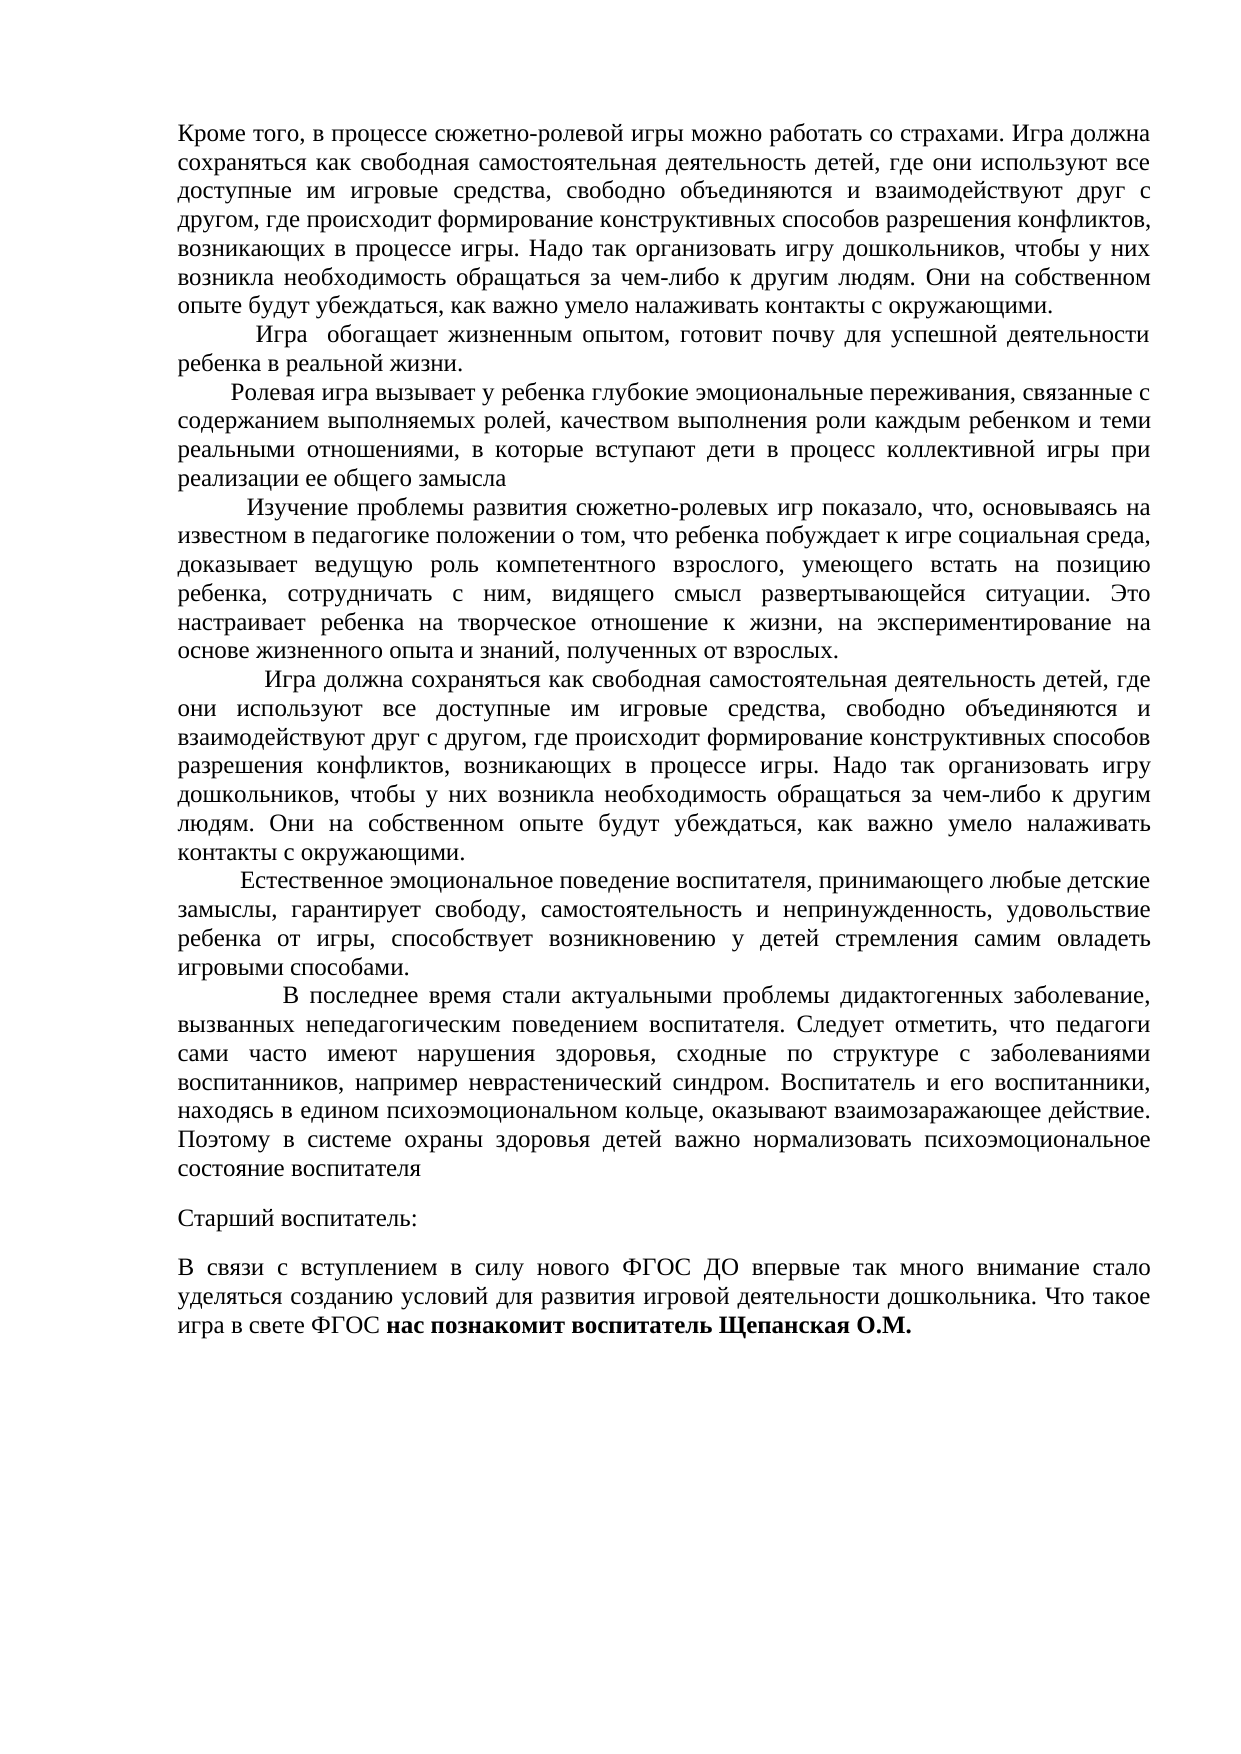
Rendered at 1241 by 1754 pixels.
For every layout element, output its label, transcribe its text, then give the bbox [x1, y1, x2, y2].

text Естественное эмоциональное поведение воспитателя, принимающего любые детские замыслы, гарантирует свободу, самостоятельность и непринужденность, удовольствие ребенка от игры, способствует возникновению у детей стремления самим овладеть игровыми способами. [177, 866, 1152, 981]
text Игра должна сохраняться как свободная самостоятельная деятельность детей, где они используют все доступные им игровые средства, свободно объединяются и взаимодействуют друг с другом, где происходит формирование конструктивных способов разрешения конфликтов, возникающих в процессе игры. Надо так организовать игру дошкольников, чтобы у них возникла необходимость обращаться за чем-либо к другим людям. Они на собственном опыте будут убеждаться, как важно умело налаживать контакты с окружающими. [177, 664, 1152, 866]
text Ролевая игра вызывает у ребенка глубокие эмоциональные переживания, связанные с содержанием выполняемых ролей, качеством выполнения роли каждым ребенком и теми реальными отношениями, в которые вступают дети в процесс коллективной игры при реализации ее общего замысла [177, 377, 1152, 492]
text Старший воспитатель: [177, 1203, 1152, 1231]
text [177, 118, 1152, 319]
text В связи с вступлением в силу нового ФГОС ДО впервые так много внимание стало уделяться созданию условий для развития игровой деятельности дошкольника. Что такое игра в свете ФГОС нас познакомит воспитатель Щепанская О.М. [177, 1252, 1152, 1338]
text Игра обогащает жизненным опытом, готовит почву для успешной деятельности ребенка в реальной жизни. [177, 319, 1152, 377]
text В последнее время стали актуальными проблемы дидактогенных заболевание, вызванных непедагогическим поведением воспитателя. Следует отметить, что педагоги сами часто имеют нарушения здоровья, сходные по структуре с заболеваниями воспитанников, например неврастенический синдром. Воспитатель и его воспитанники, находясь в едином психоэмоциональном кольце, оказывают взаимозаражающее действие. Поэтому в системе охраны здоровья детей важно нормализовать психоэмоциональное состояние воспитателя [177, 981, 1152, 1182]
text Изучение проблемы развития сюжетно-ролевых игр показало, что, основываясь на известном в педагогике положении о том, что ребенка побуждает к игре социальная среда, доказывает ведущую роль компетентного взрослого, умеющего встать на позицию ребенка, сотрудничать с ним, видящего смысл развертывающейся ситуации. Это настраивает ребенка на творческое отношение к жизни, на экспериментирование на основе жизненного опыта и знаний, полученных от взрослых. [177, 492, 1152, 664]
